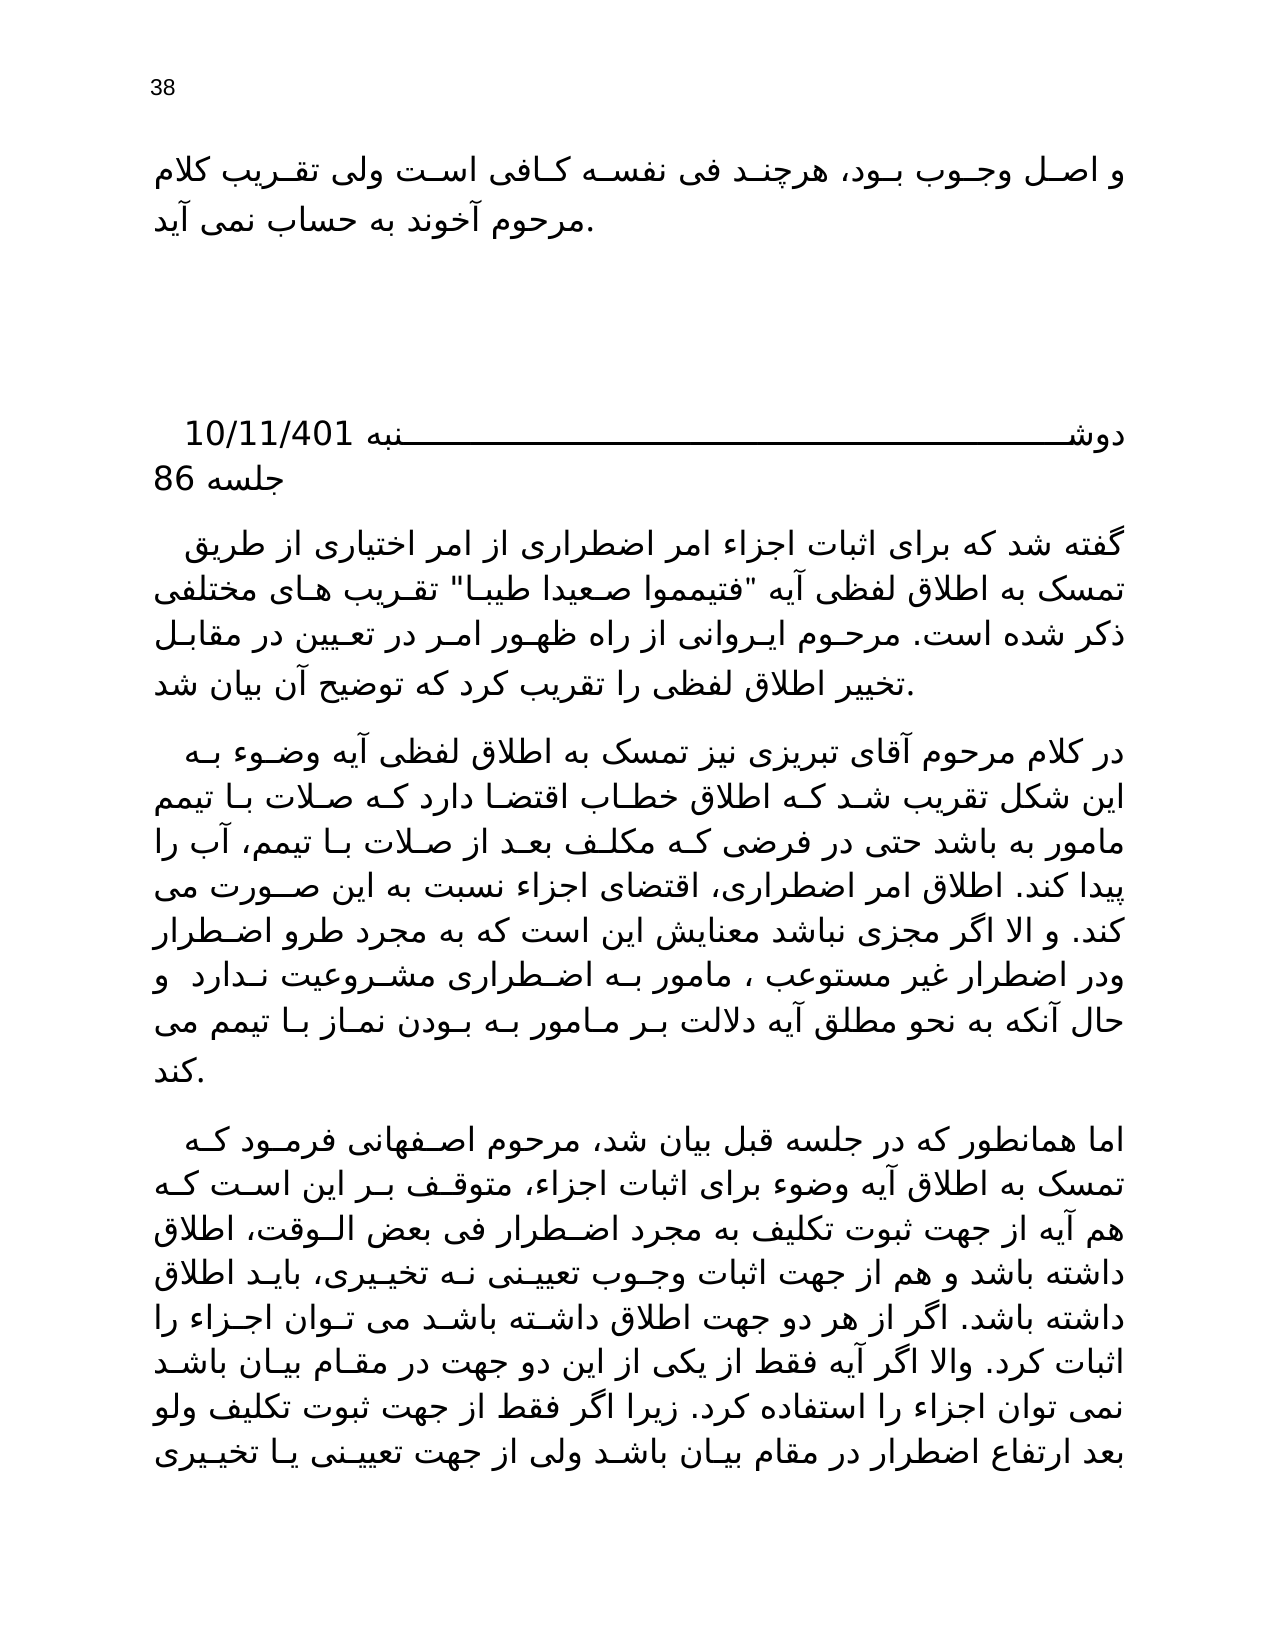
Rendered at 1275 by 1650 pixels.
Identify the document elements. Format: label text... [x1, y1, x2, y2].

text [153, 1120, 1125, 1471]
text در کلام مرحوم آقای تبریزی نیز تمسک به اطلاق لفظی آیه وضوء به این شکل تقریب شد که اطلاق خطاب اقتضا دارد که صلات با تیمم مامور به باشد حتی در فرضی که مکلف بعد از صلات با تیمم، آب را پیدا کند. اطلاق امر اضطراری، اقتضای اجزاء نسبت به این صورت می کند. و الا اگر مجزی نباشد معنایش این است که به مجرد طرو اضطرار ودر اضطرار غير مستوعب ، مامور به اضطراری مشروعیت ندارد و حال آنکه به نحو مطلق آیه دلالت بر مامور به بودن نماز با تیمم می کند. [153, 733, 1125, 1092]
text دوشنبه 10/11/401 جلسه 86 [153, 415, 1125, 498]
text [153, 150, 1125, 241]
text گفته شد که برای اثبات اجزاء امر اضطراری از امر اختیاری از طریق تمسک به اطلاق لفظی آیه "فتیمموا صعیدا طیبا" تقریب های مختلفی ذکر شده است. مرحوم ایروانی از راه ظهور امر در تعیین در مقابل تخییر اطلاق لفظی را تقریب کرد که توضیح آن بیان شد. [153, 525, 1125, 705]
